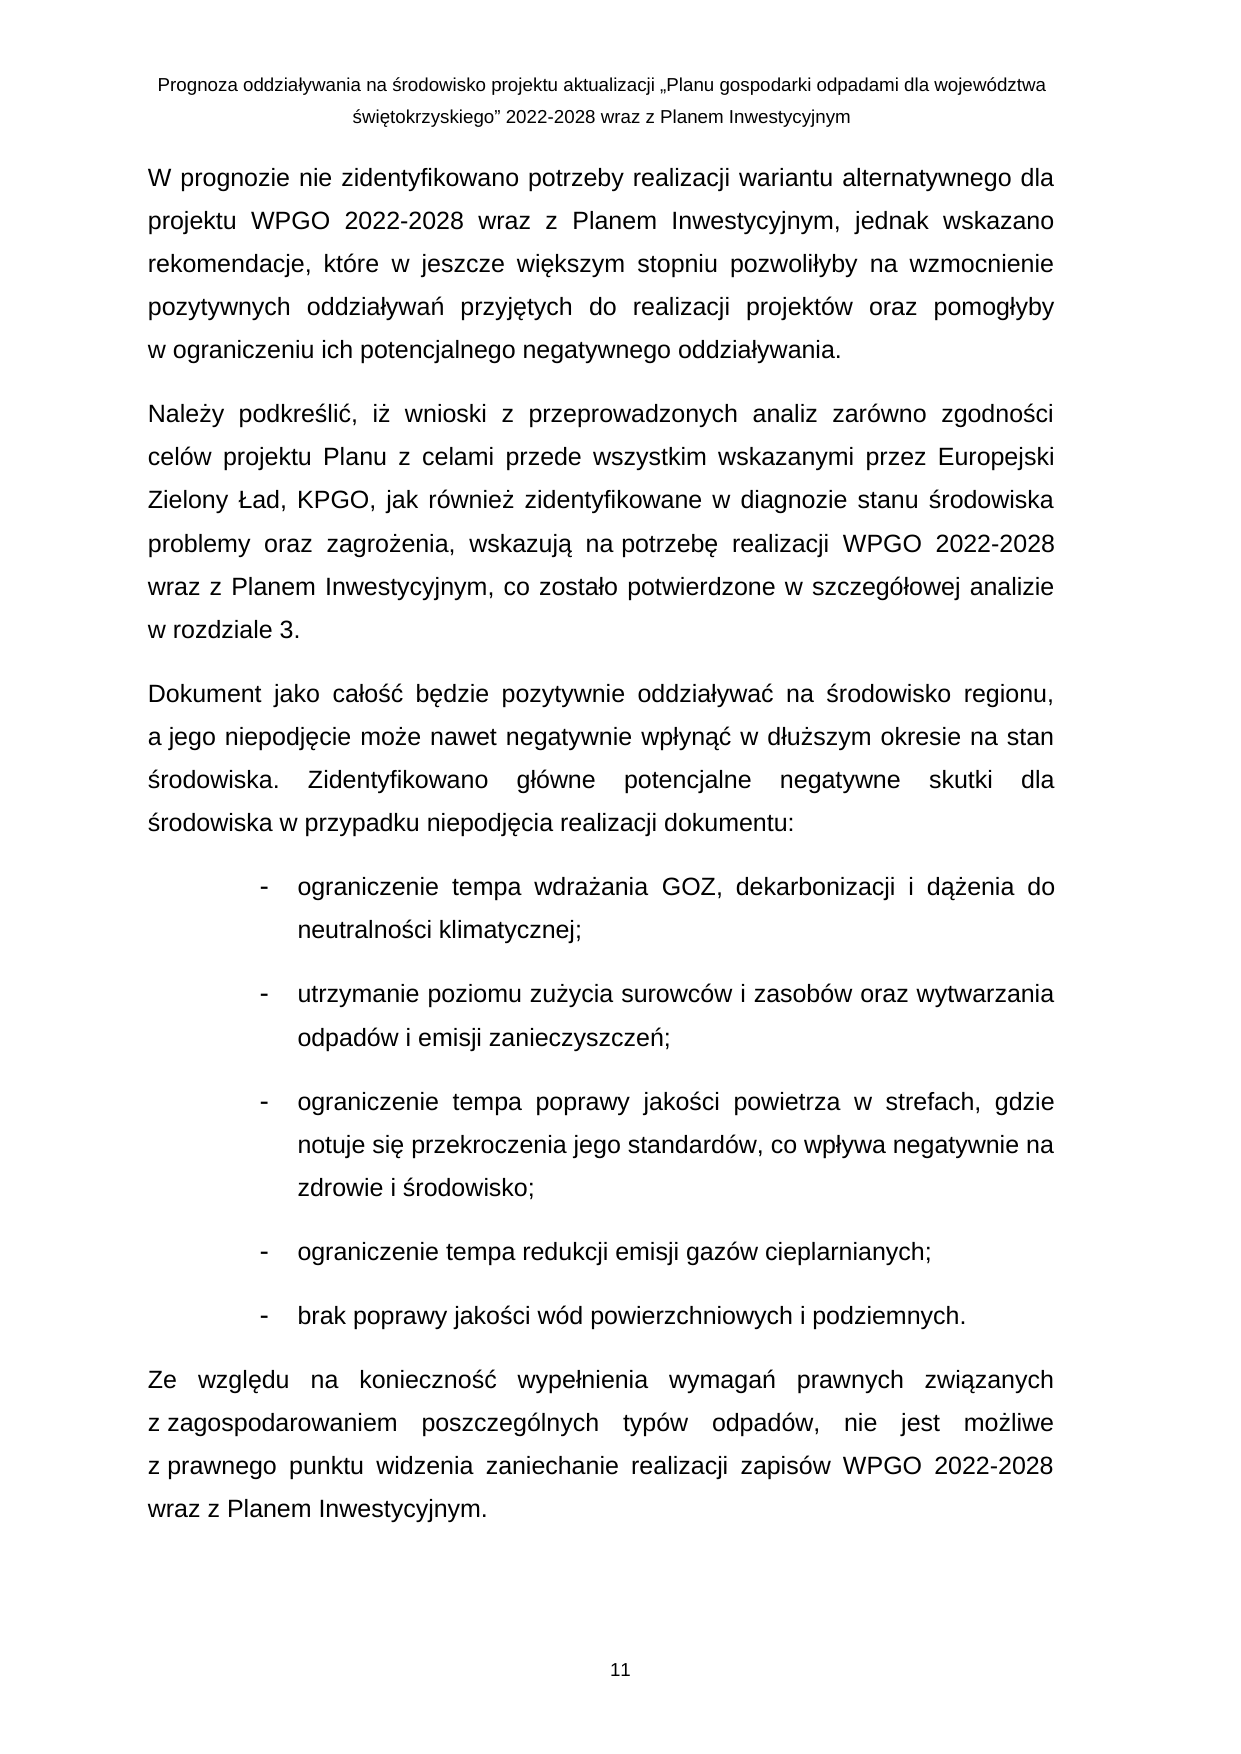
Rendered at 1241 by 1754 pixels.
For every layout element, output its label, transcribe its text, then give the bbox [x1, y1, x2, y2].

list ograniczenie tempa wdrażania GOZ, dekarbonizacji i dążenia do neutralności klimatycznej; [260, 872, 1055, 944]
list ograniczenie tempa redukcji emisji gazów cieplarnianych; [260, 1237, 1055, 1266]
text W prognozie nie zidentyfikowano potrzeby realizacji wariantu alternatywnego dla projektu WPGO 2022-2028 wraz z Planem Inwestycyjnym, jednak wskazano rekomendacje, które w jeszcze większym stopniu pozwoliłyby na wzmocnienie pozytywnych oddziaływań przyjętych do realizacji projektów oraz pomogłyby w ograniczeniu ich potencjalnego negatywnego oddziaływania. [148, 163, 1055, 364]
list brak poprawy jakości wód powierzchniowych i podziemnych. [260, 1301, 1055, 1330]
text Dokument jako całość będzie pozytywnie oddziaływać na środowisko regionu, a jego niepodjęcie może nawet negatywnie wpłynąć w dłuższym okresie na stan środowiska. Zidentyfikowano główne potencjalne negatywne skutki dla środowiska w przypadku niepodjęcia realizacji dokumentu: [148, 679, 1055, 837]
list utrzymanie poziomu zużycia surowców i zasobów oraz wytwarzania odpadów i emisji zanieczyszczeń; [260, 979, 1055, 1051]
text Należy podkreślić, iż wnioski z przeprowadzonych analiz zarówno zgodności celów projektu Planu z celami przede wszystkim wskazanymi przez Europejski Zielony Ład, KPGO, jak również zidentyfikowane w diagnozie stanu środowiska problemy oraz zagrożenia, wskazują na potrzebę realizacji WPGO 2022-2028 wraz z Planem Inwestycyjnym, co zostało potwierdzone w szczegółowej analizie w rozdziale 3. [148, 399, 1055, 643]
list ograniczenie tempa poprawy jakości powietrza w strefach, gdzie notuje się przekroczenia jego standardów, co wpływa negatywnie na zdrowie i środowisko; [260, 1086, 1055, 1202]
text Ze względu na konieczność wypełnienia wymagań prawnych związanych z zagospodarowaniem poszczególnych typów odpadów, nie jest możliwe z prawnego punktu widzenia zaniechanie realizacji zapisów WPGO 2022-2028 wraz z Planem Inwestycyjnym. [148, 1365, 1055, 1523]
